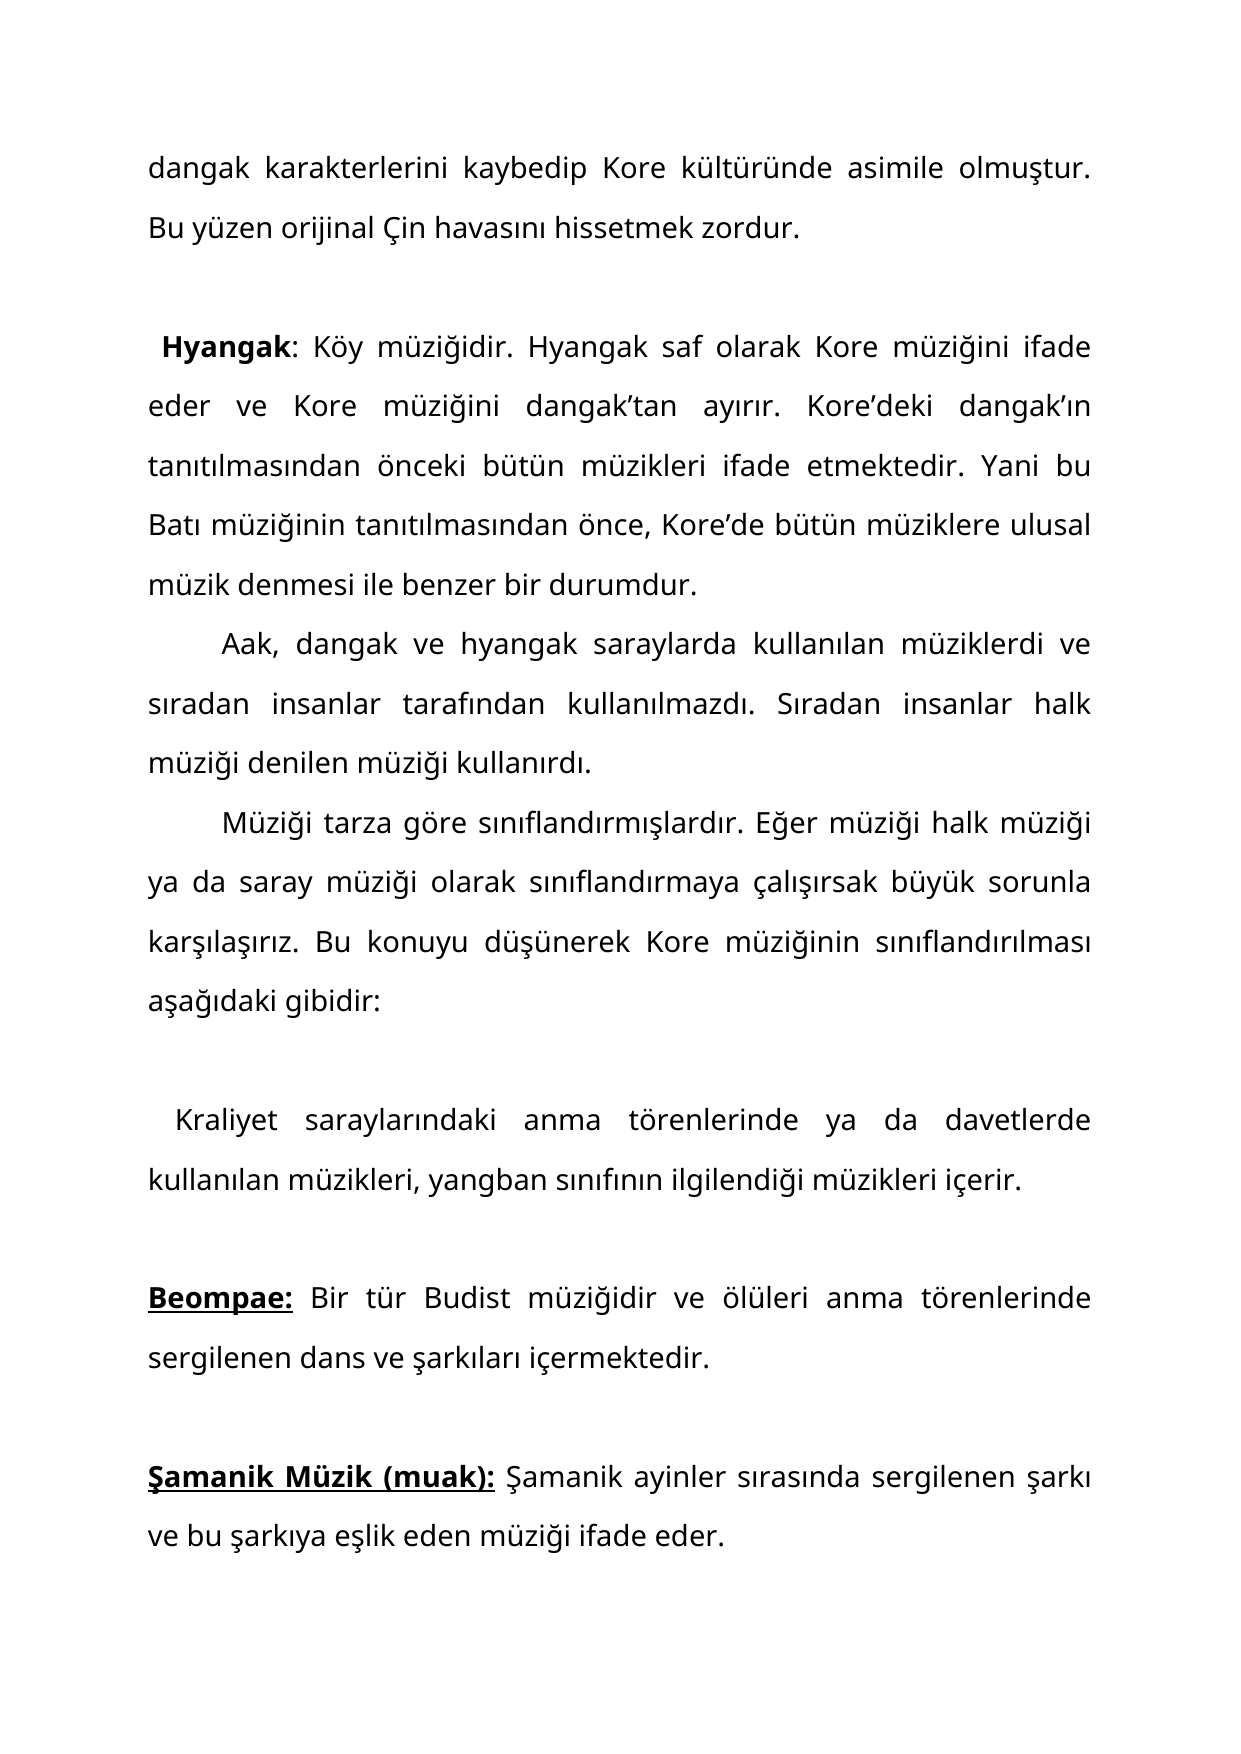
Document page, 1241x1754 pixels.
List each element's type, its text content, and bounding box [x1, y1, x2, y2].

text Müziği tarza göre sınıflandırmışlardır. Eğer müziği halk müziği ya da saray müziği olarak sınıflandırmaya çalışırsak büyük sorunla karşılaşırız. Bu konuyu düşünerek Kore müziğinin sınıflandırılması aşağıdaki gibidir: [148, 802, 1093, 1020]
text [148, 148, 1093, 247]
text Beompae: Bir tür Budist müziğidir ve ölüleri anma törenlerinde sergilenen dans ve şarkıları içermektedir. [148, 1278, 1093, 1377]
text Aak, dangak ve hyangak saraylarda kullanılan müziklerdi ve sıradan insanlar tarafından kullanılmazdı. Sıradan insanlar halk müziği denilen müziği kullanırdı. [148, 623, 1093, 782]
text Kraliyet saraylarındaki anma törenlerinde ya da davetlerde kullanılan müzikleri, yangban sınıfının ilgilendiği müzikleri içerir. [148, 1099, 1093, 1198]
text Hyangak: Köy müziğidir. Hyangak saf olarak Kore müziğini ifade eder ve Kore müziğini dangak’tan ayırır. Kore’deki dangak’ın tanıtılmasından önceki bütün müzikleri ifade etmektedir. Yani bu Batı müziğinin tanıtılmasından önce, Kore’de bütün müziklere ulusal müzik denmesi ile benzer bir durumdur. [148, 326, 1093, 604]
text Şamanik Müzik (muak): Şamanik ayinler sırasında sergilenen şarkı ve bu şarkıya eşlik eden müziği ifade eder. [148, 1456, 1093, 1555]
